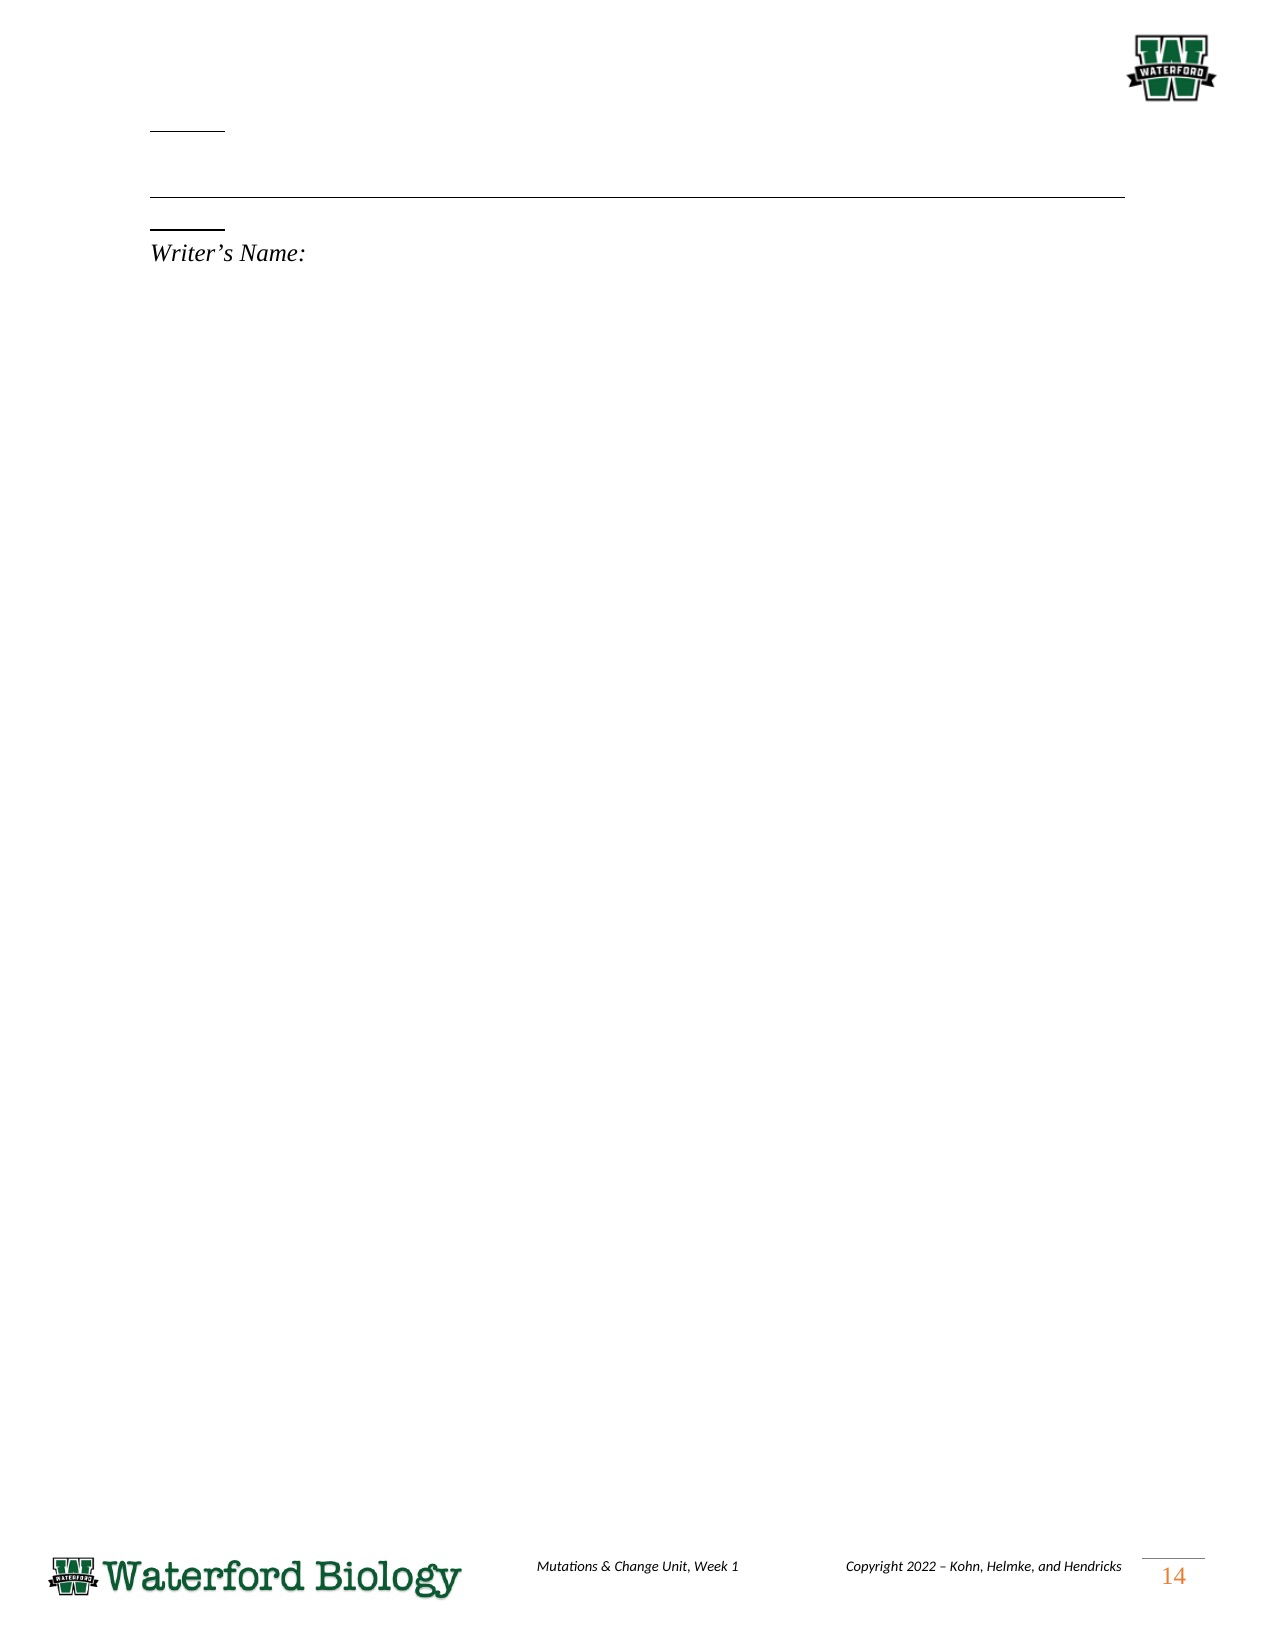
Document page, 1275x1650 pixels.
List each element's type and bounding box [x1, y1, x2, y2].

picture [1121, 29, 1221, 106]
list [112, 106, 1200, 299]
picture [41, 1552, 470, 1604]
